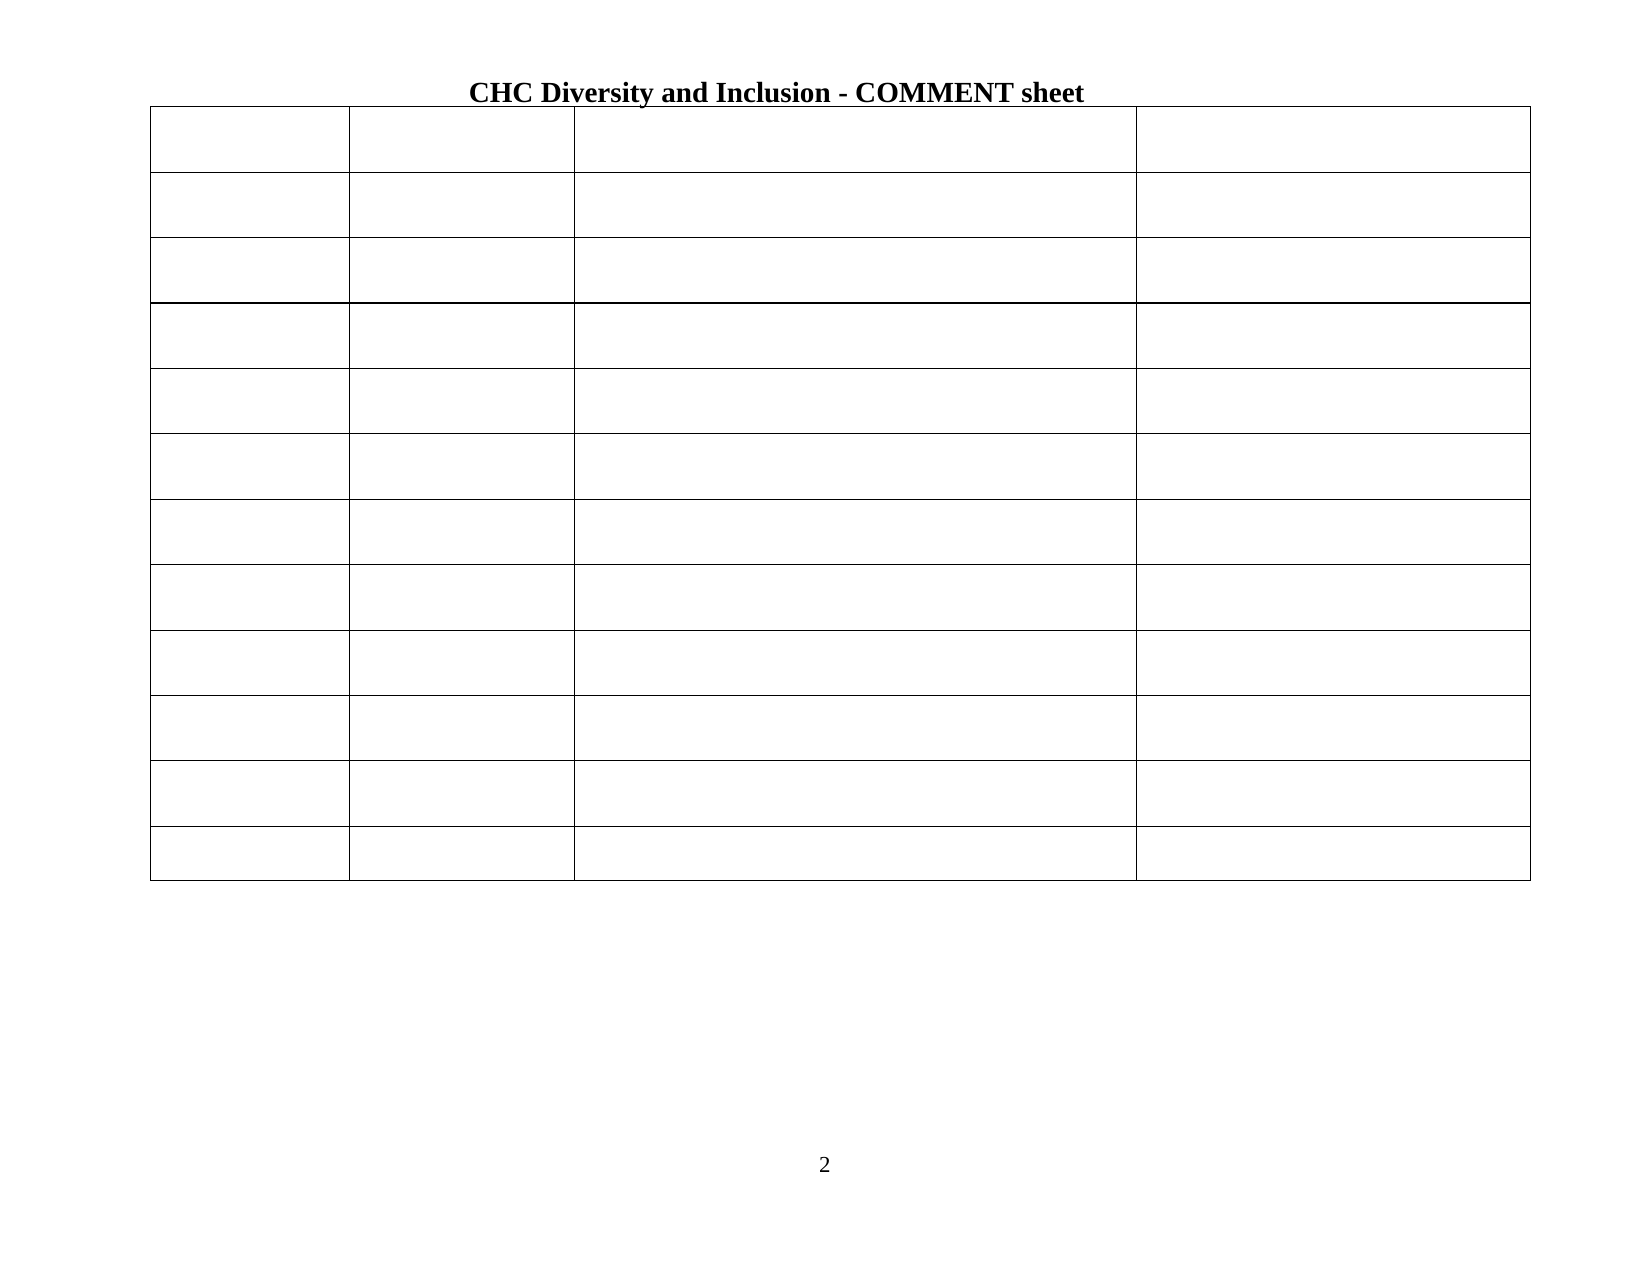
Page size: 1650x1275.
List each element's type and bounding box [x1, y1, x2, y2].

table_cell [575, 500, 1136, 564]
table_cell [575, 565, 1136, 629]
table_cell [350, 696, 574, 760]
table_cell [575, 369, 1136, 433]
table_cell [575, 173, 1136, 237]
table_cell [1137, 173, 1530, 237]
table_cell [575, 107, 1136, 172]
table_cell [350, 107, 574, 172]
table_cell [151, 696, 349, 760]
table_cell [151, 107, 349, 172]
table_cell [1137, 107, 1530, 172]
table_cell [1137, 500, 1530, 564]
table_cell [1137, 238, 1530, 302]
table_cell [1137, 565, 1530, 629]
table_cell [151, 238, 349, 302]
table_cell [575, 696, 1136, 760]
table_cell [350, 631, 574, 695]
table_cell [1137, 761, 1530, 826]
table_cell [151, 304, 349, 368]
table_cell [350, 434, 574, 499]
table_cell [350, 565, 574, 629]
table_cell [151, 500, 349, 564]
table_cell [151, 173, 349, 237]
table_cell [350, 500, 574, 564]
table_cell [1137, 696, 1530, 760]
table_cell [350, 173, 574, 237]
table_cell [1137, 369, 1530, 433]
table_cell [575, 304, 1136, 368]
table_cell [575, 827, 1136, 879]
table_cell [1137, 434, 1530, 499]
table_cell [151, 827, 349, 879]
table_cell [1137, 827, 1530, 879]
table_cell [350, 304, 574, 368]
table_cell [350, 827, 574, 879]
table_cell [575, 631, 1136, 695]
table_cell [350, 369, 574, 433]
table_cell [151, 565, 349, 629]
table_cell [575, 238, 1136, 302]
table_cell [350, 761, 574, 826]
table_cell [151, 434, 349, 499]
table_cell [151, 369, 349, 433]
table_cell [575, 434, 1136, 499]
table_cell [151, 631, 349, 695]
table_cell [1137, 304, 1530, 368]
table_cell [1137, 631, 1530, 695]
table_cell [575, 761, 1136, 826]
table_cell [151, 761, 349, 826]
table_cell [350, 238, 574, 302]
